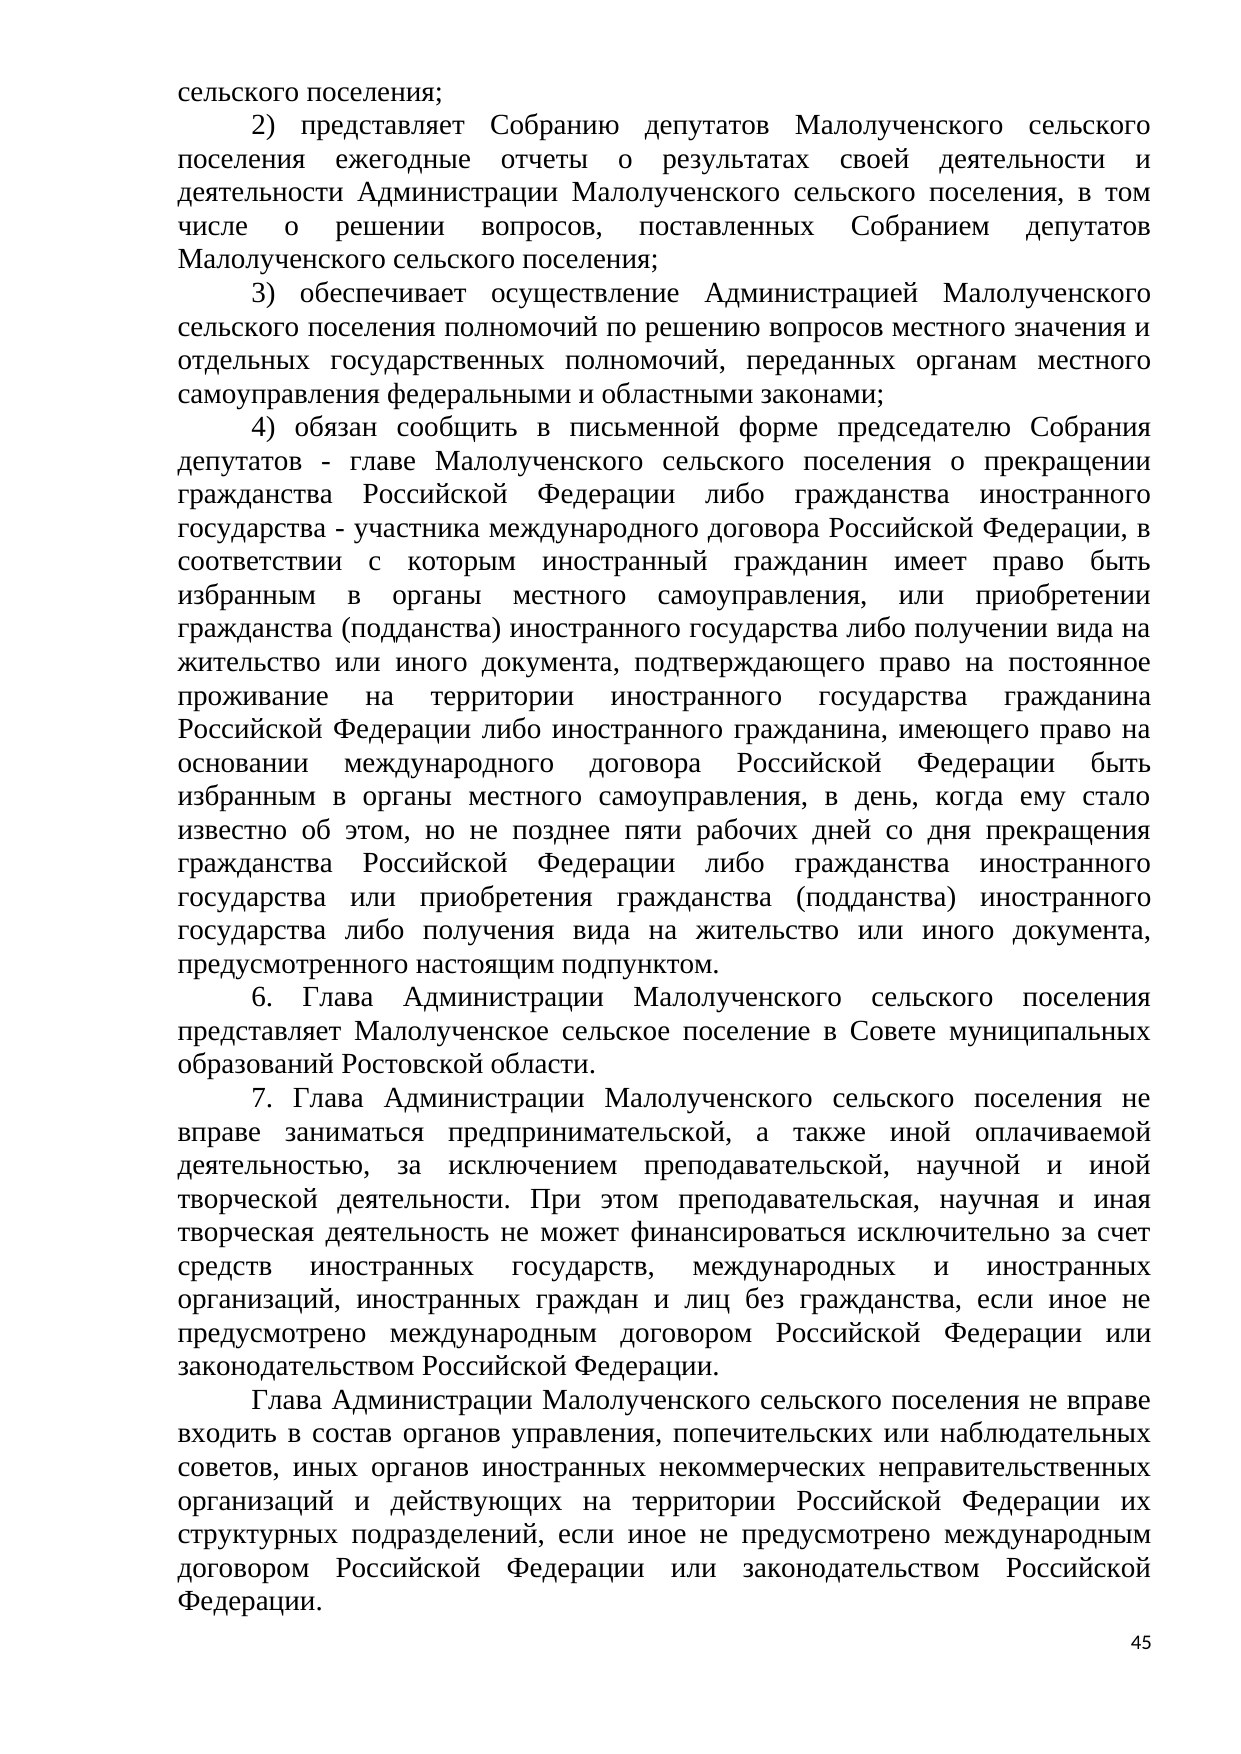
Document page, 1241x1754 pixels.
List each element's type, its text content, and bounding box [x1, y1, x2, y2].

text 4) обязан сообщить в письменной форме председателю Собрания депутатов - главе Малолученского сельского поселения о прекращении гражданства Российской Федерации либо гражданства иностранного государства - участника международного договора Российской Федерации, в соответствии с которым иностранный гражданин имеет право быть избранным в органы местного самоуправления, или приобретении гражданства (подданства) иностранного государства либо получении вида на жительство или иного документа, подтверждающего право на постоянное проживание на территории иностранного государства гражданина Российской Федерации либо иностранного гражданина, имеющего право на основании международного договора Российской Федерации быть избранным в органы местного самоуправления, в день, когда ему стало известно об этом, но не позднее пяти рабочих дней со дня прекращения гражданства Российской Федерации либо гражданства иностранного государства или приобретения гражданства (подданства) иностранного государства либо получения вида на жительство или иного документа, предусмотренного настоящим подпунктом. [177, 409, 1152, 979]
text 3) обеспечивает осуществление Администрацией Малолученского сельского поселения полномочий по решению вопросов местного значения и отдельных государственных полномочий, переданных органам местного самоуправления федеральными и областными законами; [177, 275, 1152, 409]
text 6. Глава Администрации Малолученского сельского поселения представляет Малолученское сельское поселение в Совете муниципальных образований Ростовской области. [177, 979, 1152, 1080]
text Глава Администрации Малолученского сельского поселения не вправе входить в состав органов управления, попечительских или наблюдательных советов, иных органов иностранных некоммерческих неправительственных организаций и действующих на территории Российской Федерации их структурных подразделений, если иное не предусмотрено международным договором Российской Федерации или законодательством Российской Федерации. [177, 1382, 1152, 1617]
text 2) представляет Собранию депутатов Малолученского сельского поселения ежегодные отчеты о результатах своей деятельности и деятельности Администрации Малолученского сельского поселения, в том числе о решении вопросов, поставленных Собранием депутатов Малолученского сельского поселения; [177, 107, 1152, 275]
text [177, 74, 1152, 107]
text 7. Глава Администрации Малолученского сельского поселения не вправе заниматься предпринимательской, а также иной оплачиваемой деятельностью, за исключением преподавательской, научной и иной творческой деятельности. При этом преподавательская, научная и иная творческая деятельность не может финансироваться исключительно за счет средств иностранных государств, международных и иностранных организаций, иностранных граждан и лиц без гражданства, если иное не предусмотрено международным договором Российской Федерации или законодательством Российской Федерации. [177, 1080, 1152, 1382]
